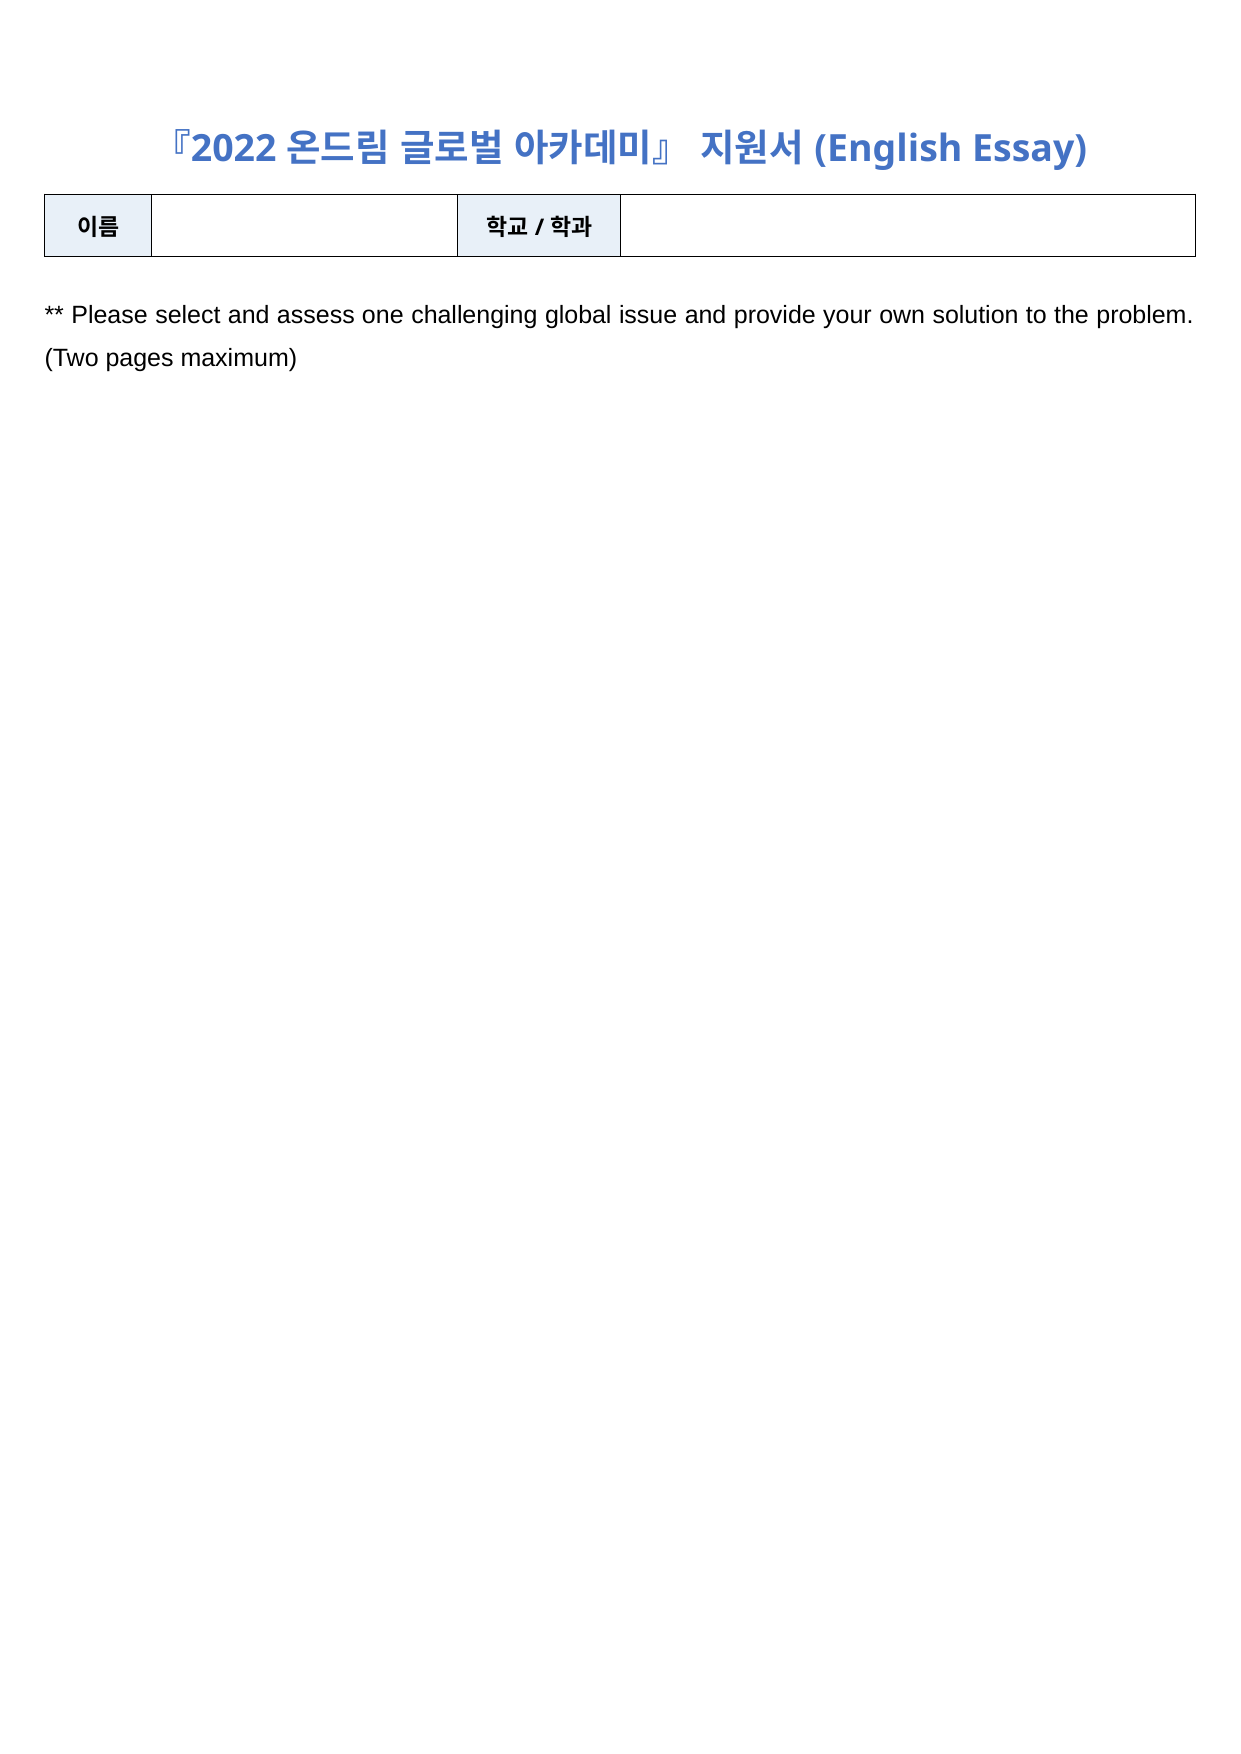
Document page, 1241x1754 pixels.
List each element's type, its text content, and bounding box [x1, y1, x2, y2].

table_header [152, 195, 457, 256]
table_header 학교 / 학과 [458, 195, 620, 256]
text ** Please select and assess one challenging global issue and provide your own solution to the problem. (Two pages maximum) [44, 300, 1196, 372]
text 『2022 온드림 글로벌 아카데미』 지원서 (English Essay) [44, 118, 1196, 173]
table_header [621, 195, 1195, 256]
table_header 이름 [45, 195, 151, 256]
